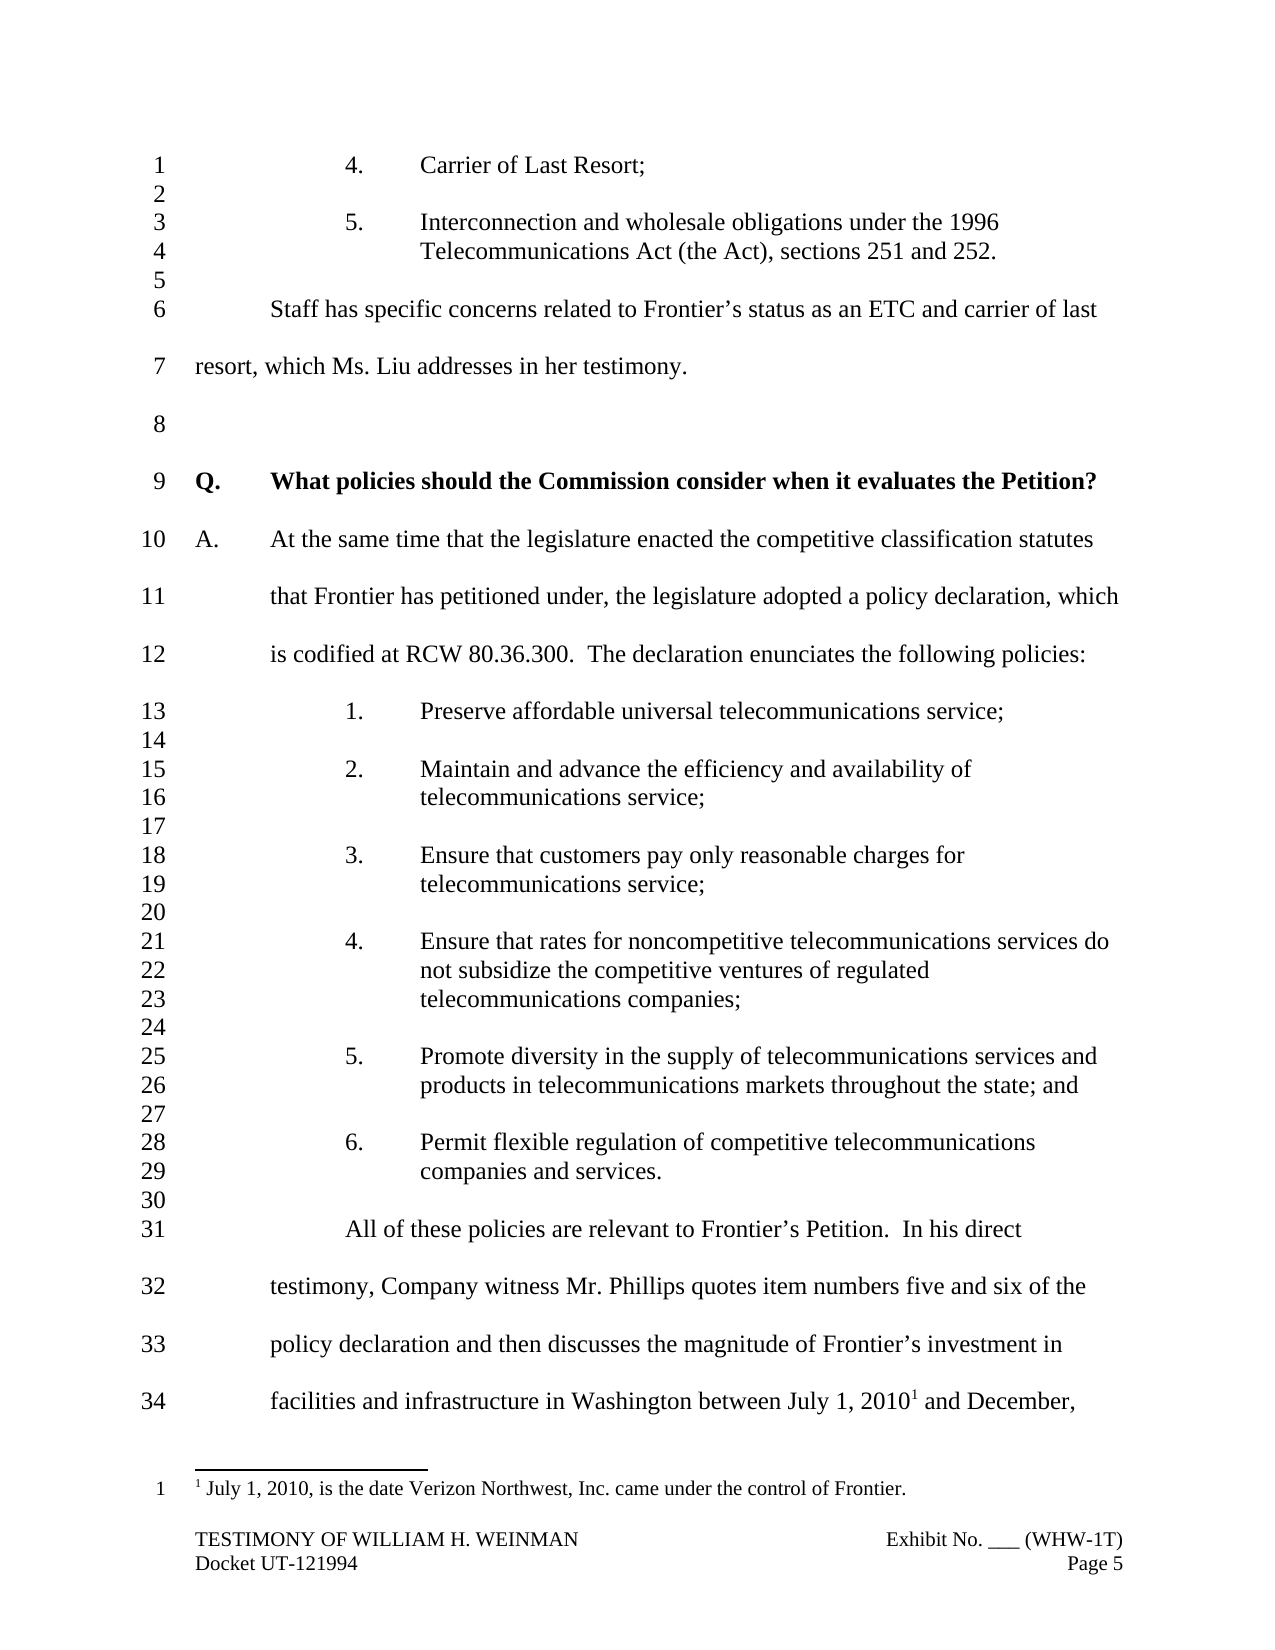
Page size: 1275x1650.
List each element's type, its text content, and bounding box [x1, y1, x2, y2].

text 2. Maintain and advance the efficiency and availability of telecommunications service; [345, 754, 1125, 811]
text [270, 1214, 1125, 1415]
text 4. Ensure that rates for noncompetitive telecommunications services do not subsidize the competitive ventures of regulated telecommunications companies; [345, 926, 1125, 1012]
text 5. Interconnection and wholesale obligations under the 1996 Telecommunications Act (the Act), sections 251 and 252. [345, 207, 1125, 265]
text Q. What policies should the Commission consider when it evaluates the Petition? [195, 466, 1125, 495]
text 5. Promote diversity in the supply of telecommunications services and products in telecommunications markets throughout the state; and [345, 1041, 1125, 1099]
text 3. Ensure that customers pay only reasonable charges for telecommunications service; [345, 840, 1125, 897]
text 4. Carrier of Last Resort; [345, 150, 1125, 179]
text A. At the same time that the legislature enacted the competitive classification statutes that Frontier has petitioned under, the legislature adopted a policy declaration, which is codified at RCW 80.36.300. The declaration enunciates the following policies: [195, 524, 1125, 667]
text 1. Preserve affordable universal telecommunications service; [345, 696, 1125, 725]
text Staff has specific concerns related to Frontier’s status as an ETC and carrier of last resort, which Ms. Liu addresses in her testimony. [195, 294, 1125, 380]
text 6. Permit flexible regulation of competitive telecommunications companies and services. [345, 1127, 1125, 1185]
